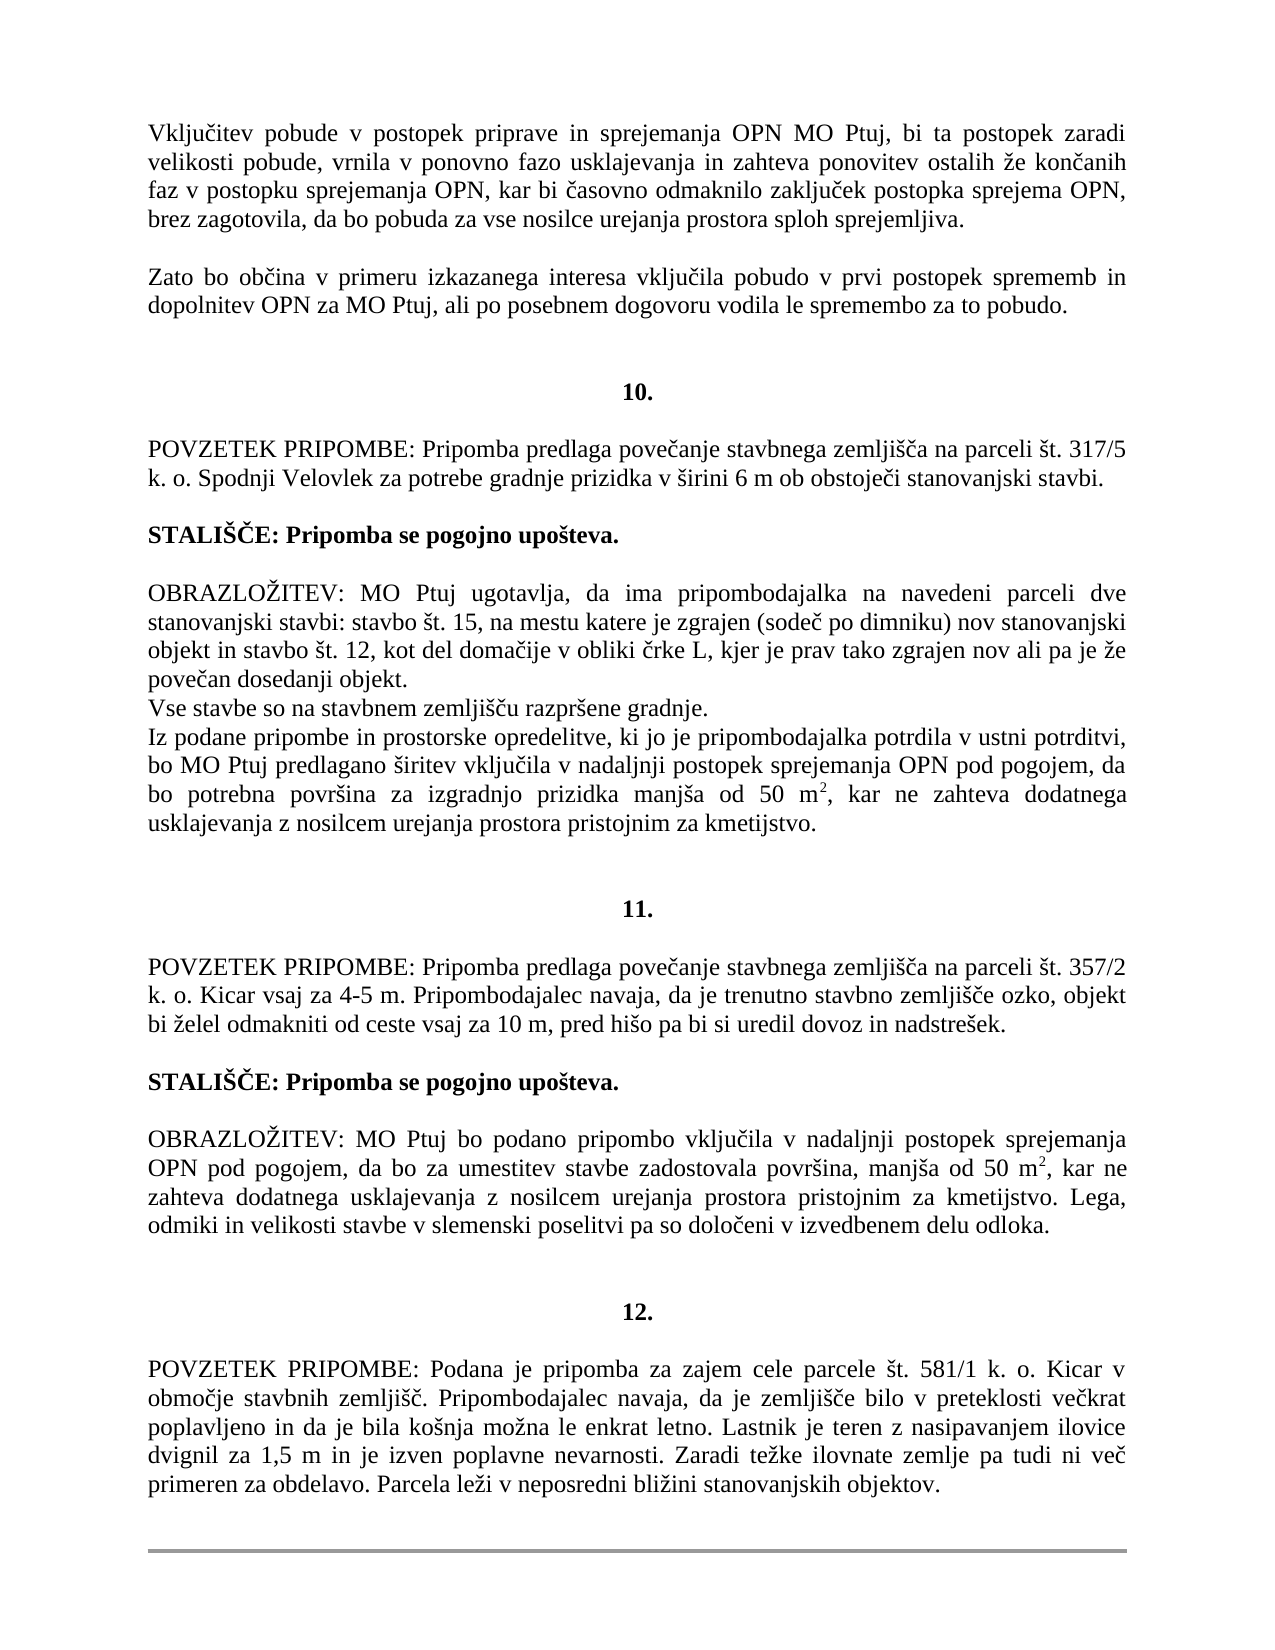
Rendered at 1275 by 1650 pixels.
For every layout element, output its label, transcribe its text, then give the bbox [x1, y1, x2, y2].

text STALIŠČE: Pripomba se pogojno upošteva. [148, 521, 1127, 549]
text OBRAZLOŽITEV: MO Ptuj ugotavlja, da ima pripombodajalka na navedeni parceli dve stanovanjski stavbi: stavbo št. 15, na mestu katere je zgrajen (sodeč po dimniku) nov stanovanjski objekt in stavbo št. 12, kot del domačije v obliki črke L, kjer je prav tako zgrajen nov ali pa je že povečan dosedanji objekt. [148, 578, 1127, 693]
text 10. [148, 377, 1127, 406]
text 12. [148, 1297, 1127, 1326]
text STALIŠČE: Pripomba se pogojno upošteva. [148, 1067, 1127, 1096]
text Zato bo občina v primeru izkazanega interesa vključila pobudo v prvi postopek sprememb in dopolnitev OPN za MO Ptuj, ali po posebnem dogovoru vodila le spremembo za to pobudo. [148, 262, 1127, 319]
text POVZETEK PRIPOMBE: Pripomba predlaga povečanje stavbnega zemljišča na parceli št. 357/2 k. o. Kicar vsaj za 4-5 m. Pripombodajalec navaja, da je trenutno stavbno zemljišče ozko, objekt bi želel odmakniti od ceste vsaj za 10 m, pred hišo pa bi si uredil dovoz in nadstrešek. [148, 952, 1127, 1038]
text Vse stavbe so na stavbnem zemljišču razpršene gradnje. [148, 693, 1127, 722]
text POVZETEK PRIPOMBE: Pripomba predlaga povečanje stavbnega zemljišča na parceli št. 317/5 k. o. Spodnji Velovlek za potrebe gradnje prizidka v širini 6 m ob obstoječi stanovanjski stavbi. [148, 434, 1127, 492]
text 11. [148, 894, 1127, 923]
text OBRAZLOŽITEV: MO Ptuj bo podano pripombo vključila v nadaljnji postopek sprejemanja OPN pod pogojem, da bo za umestitev stavbe zadostovala površina, manjša od 50 m2, kar ne zahteva dodatnega usklajevanja z nosilcem urejanja prostora pristojnim za kmetijstvo. Lega, odmiki in velikosti stavbe v slemenski poselitvi pa so določeni v izvedbenem delu odloka. [148, 1124, 1127, 1239]
text Iz podane pripombe in prostorske opredelitve, ki jo je pripombodajalka potrdila v ustni potrditvi, bo MO Ptuj predlagano širitev vključila v nadaljnji postopek sprejemanja OPN pod pogojem, da bo potrebna površina za izgradnjo prizidka manjša od 50 m2, kar ne zahteva dodatnega usklajevanja z nosilcem urejanja prostora pristojnim za kmetijstvo. [148, 722, 1127, 837]
text Vključitev pobude v postopek priprave in sprejemanja OPN MO Ptuj, bi ta postopek zaradi velikosti pobude, vrnila v ponovno fazo usklajevanja in zahteva ponovitev ostalih že končanih faz v postopku sprejemanja OPN, kar bi časovno odmaknilo zaključek postopka sprejema OPN, brez zagotovila, da bo pobuda za vse nosilce urejanja prostora sploh sprejemljiva. [148, 118, 1127, 233]
text POVZETEK PRIPOMBE: Podana je pripomba za zajem cele parcele št. 581/1 k. o. Kicar v območje stavbnih zemljišč. Pripombodajalec navaja, da je zemljišče bilo v preteklosti večkrat poplavljeno in da je bila košnja možna le enkrat letno. Lastnik je teren z nasipavanjem ilovice dvignil za 1,5 m in je izven poplavne nevarnosti. Zaradi težke ilovnate zemlje pa tudi ni več primeren za obdelavo. Parcela leži v neposredni bližini stanovanjskih objektov. [148, 1354, 1127, 1498]
